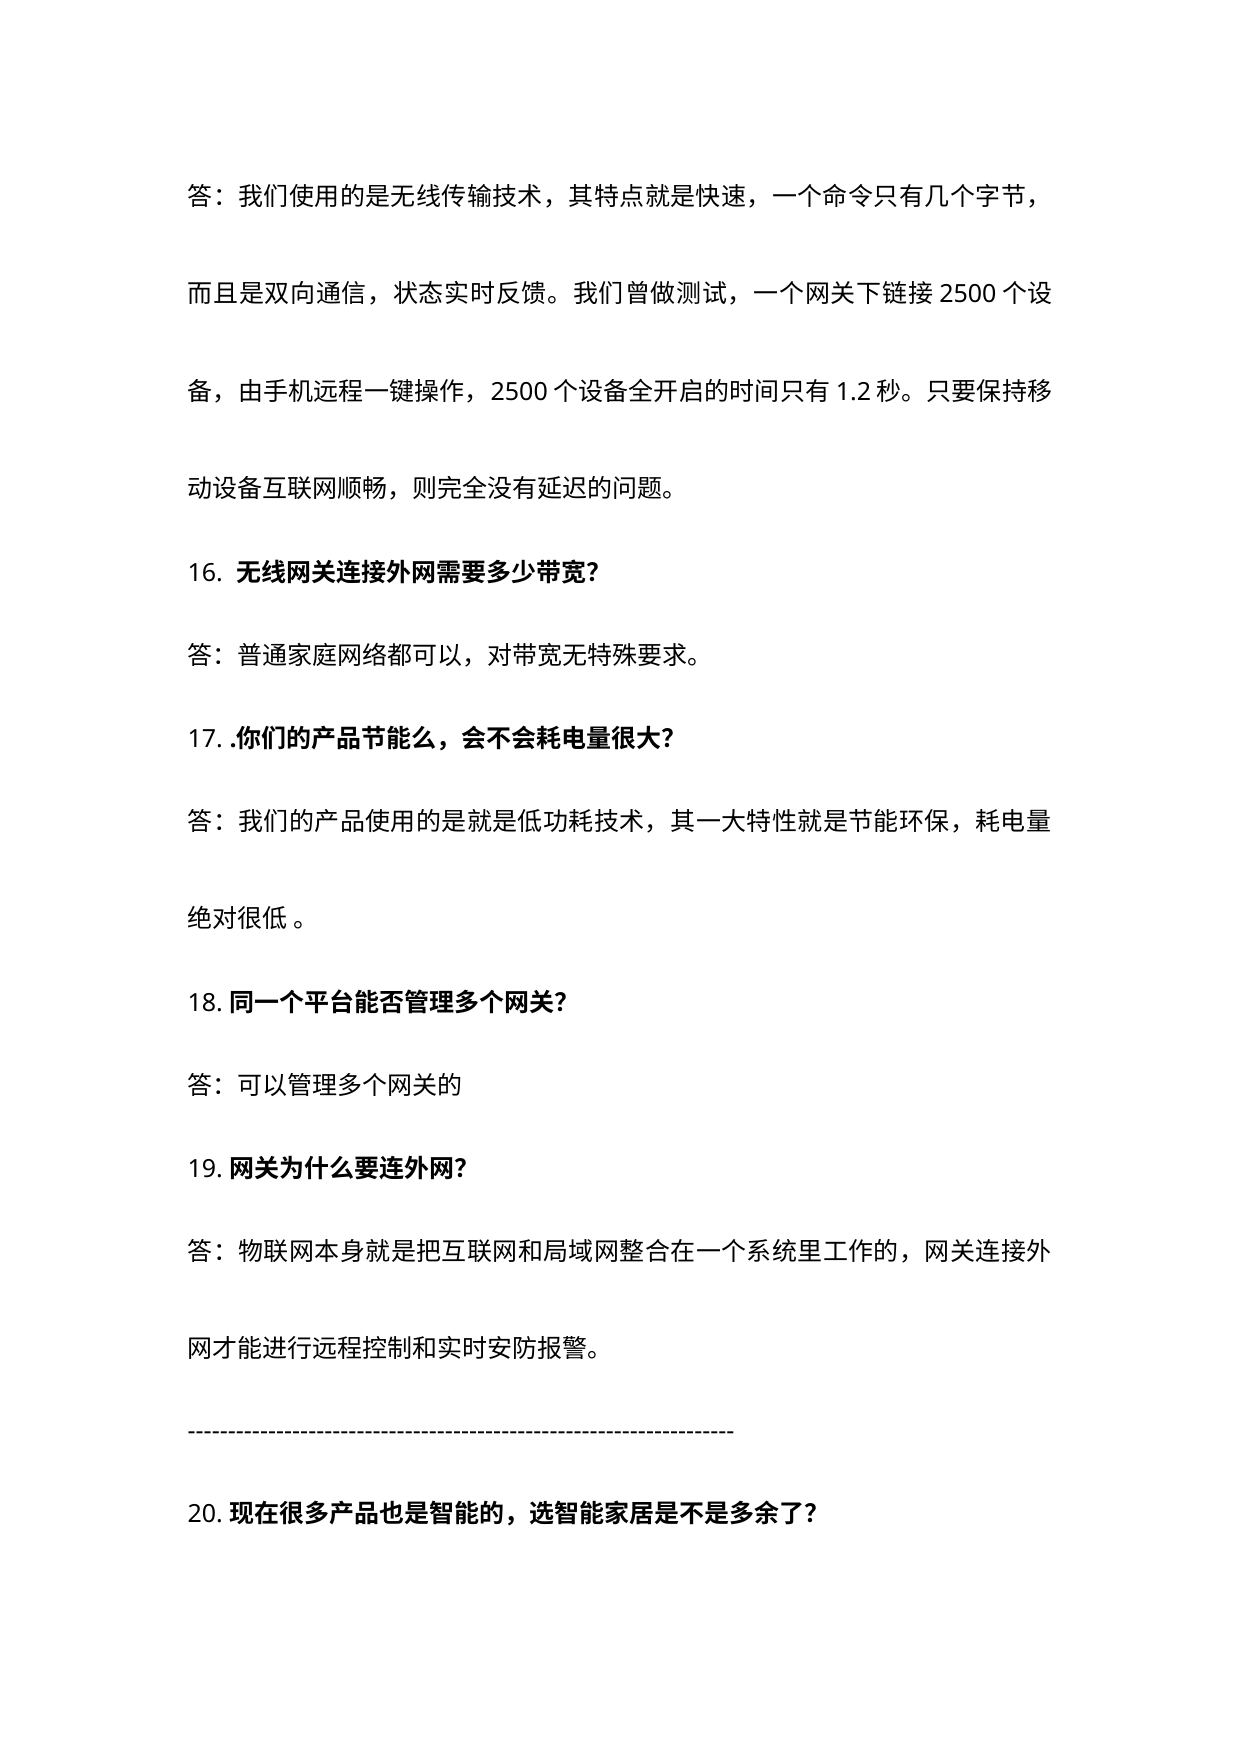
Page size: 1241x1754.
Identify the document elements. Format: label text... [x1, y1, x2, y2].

text 18. 同一个平台能否管理多个网关？ [187, 968, 1053, 1033]
text 答：我们的产品使用的是就是低功耗技术，其一大特性就是节能环保，耗电量绝对很低 。 [187, 787, 1053, 949]
text 答：我们使用的是无线传输技术，其特点就是快速，一个命令只有几个字节，而且是双向通信，状态实时反馈。我们曾做测试，一个网关下链接2500个设备，由手机远程一键操作，2500个设备全开启的时间只有1.2秒。只要保持移动设备互联网顺畅，则完全没有延迟的问题。 [187, 162, 1053, 519]
text 17. .你们的产品节能么，会不会耗电量很大？ [187, 704, 1053, 769]
text 20. 现在很多产品也是智能的，选智能家居是不是多余了？ [187, 1479, 1053, 1544]
text 答：可以管理多个网关的 [187, 1051, 1053, 1116]
text 16. 无线网关连接外网需要多少带宽？ [187, 538, 1053, 603]
text -------------------------------------------------------------------- [187, 1398, 1053, 1463]
text 答：物联网本身就是把互联网和局域网整合在一个系统里工作的，网关连接外网才能进行远程控制和实时安防报警。 [187, 1217, 1053, 1379]
text 答：普通家庭网络都可以，对带宽无特殊要求。 [187, 621, 1053, 686]
text 19. 网关为什么要连外网？ [187, 1134, 1053, 1199]
